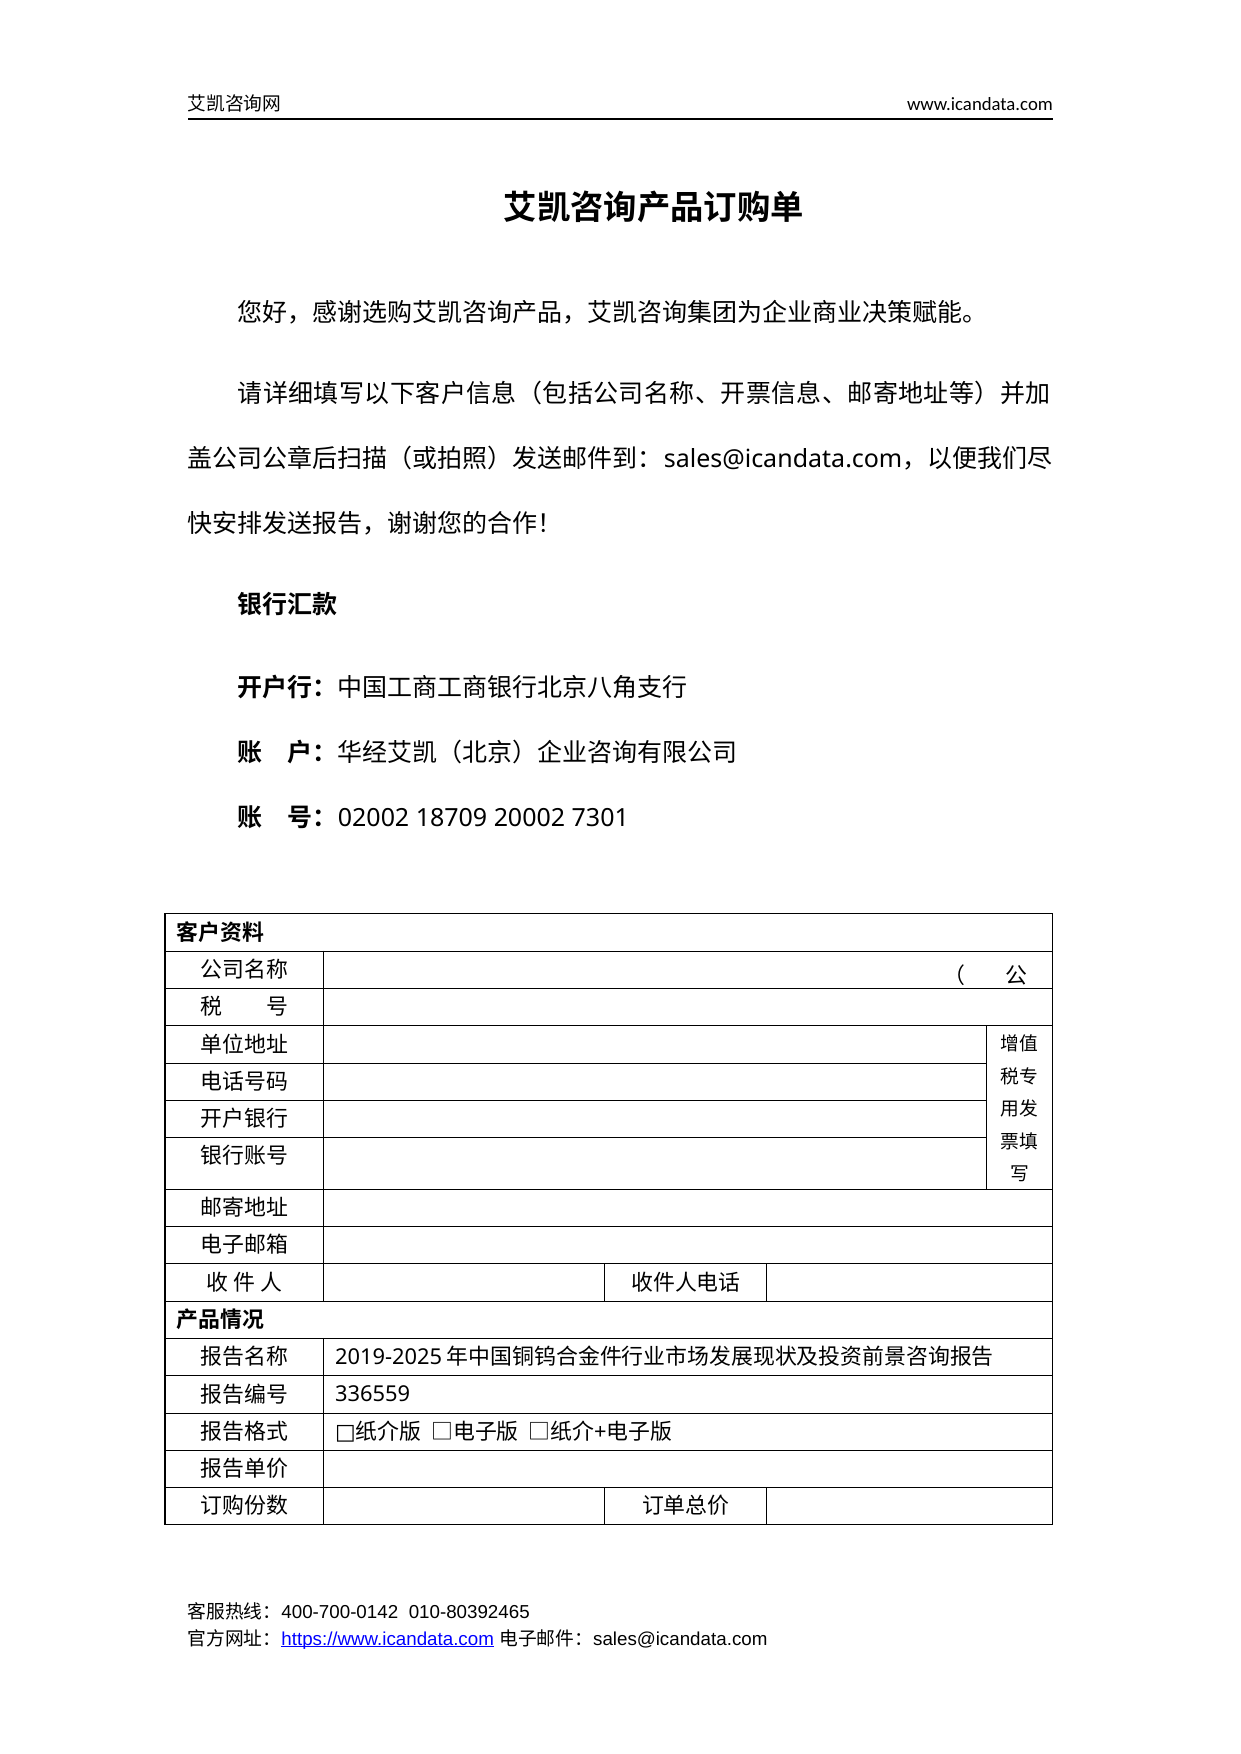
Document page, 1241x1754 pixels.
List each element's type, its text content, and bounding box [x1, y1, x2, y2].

table_header 客户资料 [166, 914, 1052, 951]
table_cell [324, 1451, 1052, 1487]
table_cell 订购份数 [166, 1488, 323, 1524]
table_cell 2019-2025年中国铜钨合金件行业市场发展现状及投资前景咨询报告 [324, 1339, 1052, 1375]
table_cell □纸介版 □电子版 □纸介+电子版 [324, 1414, 1052, 1450]
table_cell 收 件 人 [166, 1264, 323, 1301]
table_cell 订单总价 [605, 1488, 766, 1524]
text 请详细填写以下客户信息（包括公司名称、开票信息、邮寄地址等）并加盖公司公章后扫描（或拍照）发送邮件到：sales@icandata.com，以便我们尽快安排发送报告，谢谢您的合作！ [187, 359, 1053, 554]
table_cell 报告格式 [166, 1414, 323, 1450]
text 账 户：华经艾凯（北京）企业咨询有限公司 [187, 718, 1053, 783]
table_cell [324, 1488, 604, 1524]
table_cell [324, 1138, 986, 1189]
table_cell [324, 1190, 1052, 1226]
table_cell 电子邮箱 [166, 1227, 323, 1263]
table_cell [324, 989, 1052, 1025]
table_cell [324, 1026, 986, 1062]
table_cell 税 号 [166, 989, 323, 1025]
text 开户行：中国工商工商银行北京八角支行 [187, 653, 1053, 718]
table_cell [767, 1264, 1052, 1301]
text 银行汇款 [187, 570, 1053, 635]
table_cell 单位地址 [166, 1026, 323, 1062]
text 账 号：02002 18709 20002 7301 [187, 783, 1053, 848]
table_cell 336559 [324, 1376, 1052, 1412]
table_cell [324, 1101, 986, 1137]
table_cell [324, 1264, 604, 1301]
table_cell [767, 1488, 1052, 1524]
text 艾凯咨询产品订购单 [187, 172, 1053, 237]
table_cell 电话号码 [166, 1064, 323, 1100]
table_cell 产品情况 [166, 1302, 1052, 1338]
table_cell 报告编号 [166, 1376, 323, 1412]
table_cell 公司名称 [166, 952, 323, 988]
table_cell 邮寄地址 [166, 1190, 323, 1226]
table_cell [324, 952, 1052, 988]
table_cell 报告单价 [166, 1451, 323, 1487]
table_cell [324, 1064, 986, 1100]
table_cell 银行账号 [166, 1138, 323, 1189]
table_cell 开户银行 [166, 1101, 323, 1137]
table_cell [324, 1227, 1052, 1263]
table_cell 增值税专用发票填写 [987, 1026, 1052, 1189]
table_cell 报告名称 [166, 1339, 323, 1375]
text 您好，感谢选购艾凯咨询产品，艾凯咨询集团为企业商业决策赋能。 [187, 278, 1053, 343]
table_cell 收件人电话 [605, 1264, 766, 1301]
